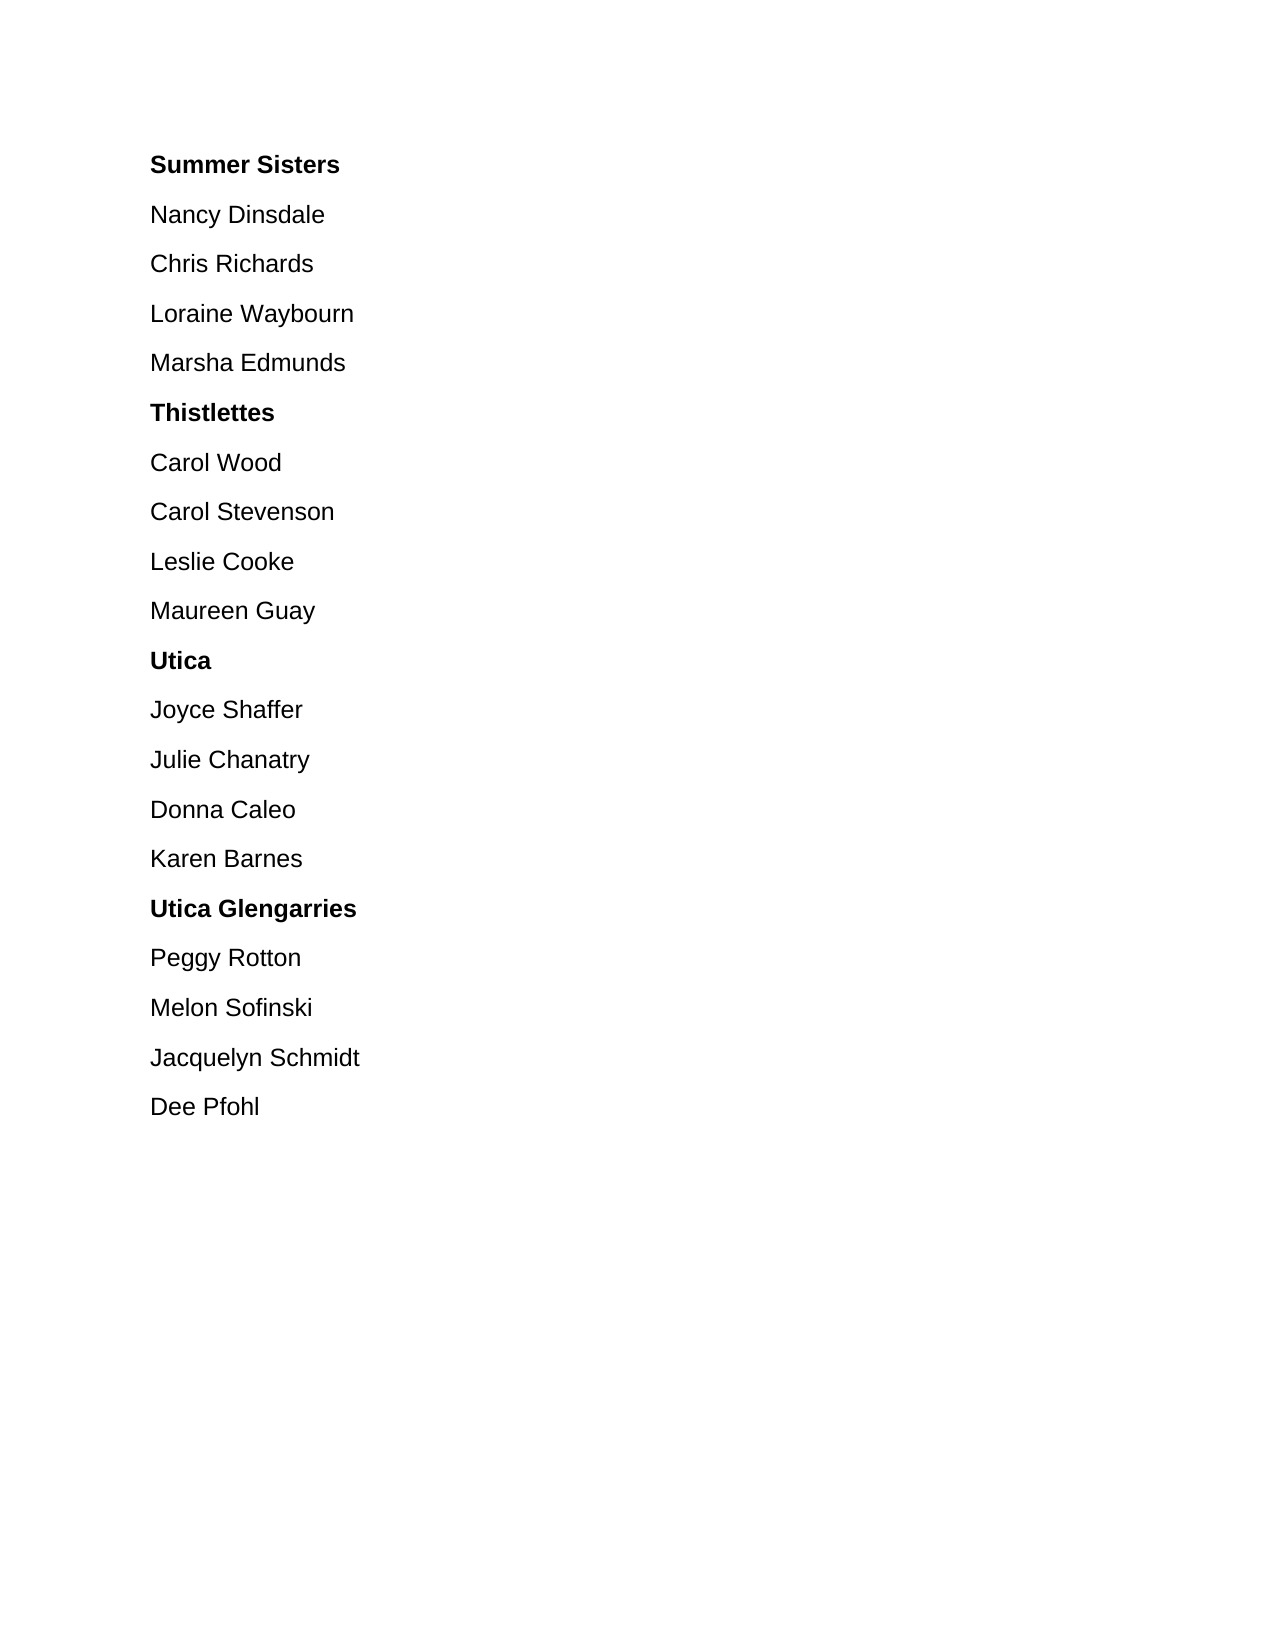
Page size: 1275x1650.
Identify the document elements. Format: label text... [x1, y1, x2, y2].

text Julie Chanatry [150, 745, 1125, 774]
text Chris Richards [150, 249, 1125, 278]
text Donna Caleo [150, 794, 1125, 823]
text Marsha Edmunds [150, 348, 1125, 377]
text Dee Pfohl [150, 1092, 1125, 1121]
text Melon Sofinski [150, 993, 1125, 1022]
text Peggy Rotton [150, 943, 1125, 972]
text Leslie Cooke [150, 547, 1125, 575]
text Carol Stevenson [150, 497, 1125, 526]
text Nancy Dinsdale [150, 199, 1125, 228]
text Maureen Guay [150, 596, 1125, 625]
text Utica Glengarries [150, 894, 1125, 922]
text Joyce Shaffer [150, 695, 1125, 724]
text Thistlettes [150, 398, 1125, 427]
text Summer Sisters [150, 150, 1125, 179]
text Karen Barnes [150, 844, 1125, 873]
text Jacquelyn Schmidt [150, 1042, 1125, 1071]
text Carol Wood [150, 447, 1125, 476]
text Utica [150, 646, 1125, 674]
text Loraine Waybourn [150, 299, 1125, 327]
